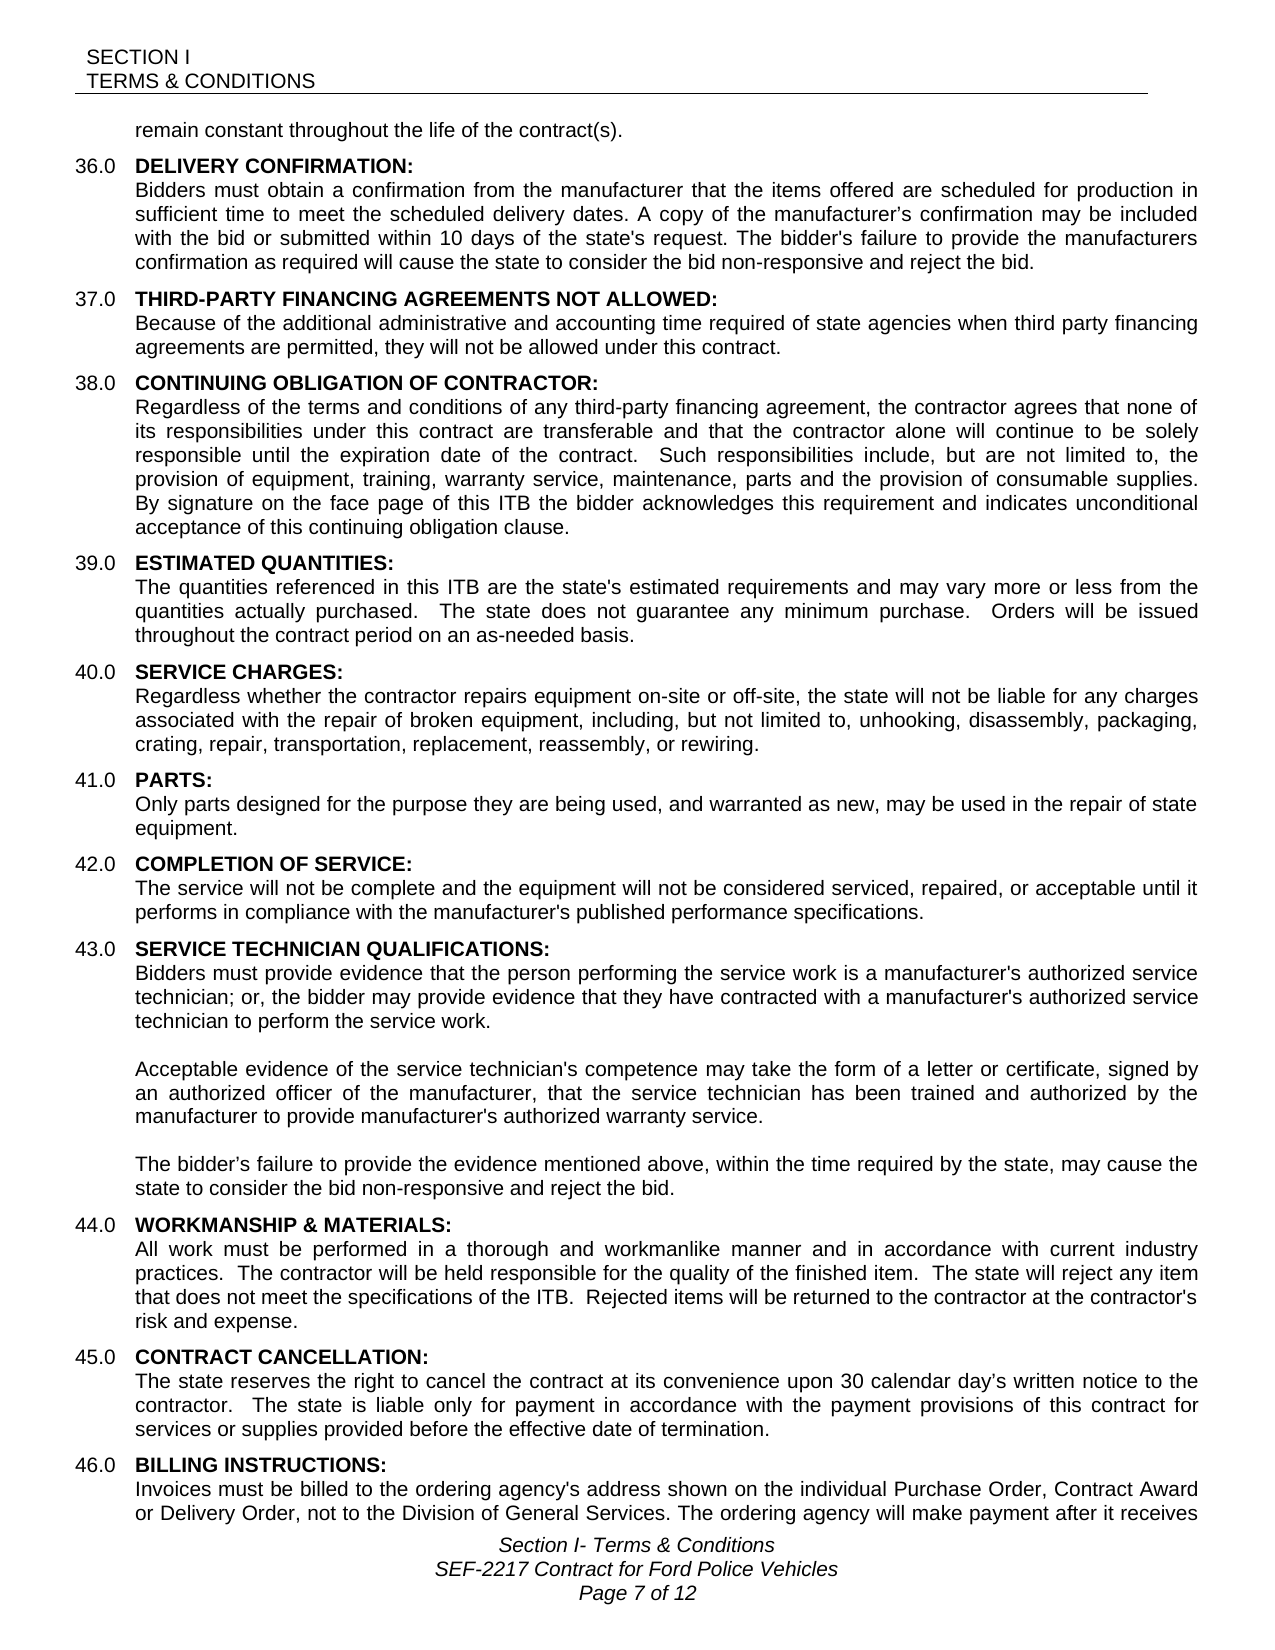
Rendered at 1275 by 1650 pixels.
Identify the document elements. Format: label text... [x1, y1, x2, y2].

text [135, 118, 1200, 142]
text Only parts designed for the purpose they are being used, and warranted as new, may be used in the repair of state equipment. [135, 792, 1200, 840]
text The service will not be complete and the equipment will not be considered serviced, repaired, or acceptable until it performs in compliance with the manufacturer's published performance specifications. [135, 876, 1200, 924]
subtitle CONTINUING OBLIGATION OF CONTRACTOR: [75, 371, 1200, 395]
text Regardless whether the contractor repairs equipment on-site or off-site, the state will not be liable for any charges associated with the repair of broken equipment, including, but not limited to, unhooking, disassembly, packaging, crating, repair, transportation, replacement, reassembly, or rewiring. [135, 683, 1200, 755]
subtitle WORKMANSHIP & MATERIALS: [75, 1213, 1200, 1237]
subtitle COMPLETION OF SERVICE: [75, 852, 1200, 876]
text Regardless of the terms and conditions of any third-party financing agreement, the contractor agrees that none of its responsibilities under this contract are transferable and that the contractor alone will continue to be solely responsible until the expiration date of the contract. Such responsibilities include, but are not limited to, the provision of equipment, training, warranty service, maintenance, parts and the provision of consumable supplies. By signature on the face page of this ITB the bidder acknowledges this requirement and indicates unconditional acceptance of this continuing obligation clause. [135, 395, 1200, 539]
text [135, 1477, 1200, 1525]
subtitle PARTS: [75, 768, 1200, 792]
text Bidders must provide evidence that the person performing the service work is a manufacturer's authorized service technician; or, the bidder may provide evidence that they have contracted with a manufacturer's authorized service technician to perform the service work. [135, 961, 1200, 1032]
subtitle SERVICE CHARGES: [75, 659, 1200, 683]
subtitle ESTIMATED QUANTITIES: [75, 551, 1200, 575]
subtitle DELIVERY CONFIRMATION: [75, 154, 1200, 178]
text Acceptable evidence of the service technician's competence may take the form of a letter or certificate, signed by an authorized officer of the manufacturer, that the service technician has been trained and authorized by the manufacturer to provide manufacturer's authorized warranty service. [135, 1056, 1200, 1128]
text All work must be performed in a thorough and workmanlike manner and in accordance with current industry practices. The contractor will be held responsible for the quality of the finished item. The state will reject any item that does not meet the specifications of the ITB. Rejected items will be returned to the contractor at the contractor's risk and expense. [135, 1237, 1200, 1332]
subtitle BILLING INSTRUCTIONS: [75, 1453, 1200, 1477]
subtitle SERVICE TECHNICIAN QUALIFICATIONS: [75, 937, 1200, 961]
text Bidders must obtain a confirmation from the manufacturer that the items offered are scheduled for production in sufficient time to meet the scheduled delivery dates. A copy of the manufacturer’s confirmation may be included with the bid or submitted within 10 days of the state's request. The bidder's failure to provide the manufacturers confirmation as required will cause the state to consider the bid non-responsive and reject the bid. [135, 178, 1200, 274]
subtitle CONTRACT CANCELLATION: [75, 1345, 1200, 1369]
text The quantities referenced in this ITB are the state's estimated requirements and may vary more or less from the quantities actually purchased. The state does not guarantee any minimum purchase. Orders will be issued throughout the contract period on an as-needed basis. [135, 575, 1200, 647]
text The state reserves the right to cancel the contract at its convenience upon 30 calendar day’s written notice to the contractor. The state is liable only for payment in accordance with the payment provisions of this contract for services or supplies provided before the effective date of termination. [135, 1369, 1200, 1441]
text Because of the additional administrative and accounting time required of state agencies when third party financing agreements are permitted, they will not be allowed under this contract. [135, 311, 1200, 358]
text The bidder’s failure to provide the evidence mentioned above, within the time required by the state, may cause the state to consider the bid non-responsive and reject the bid. [135, 1152, 1200, 1200]
subtitle THIRD-PARTY FINANCING AGREEMENTS NOT ALLOWED: [75, 287, 1200, 311]
